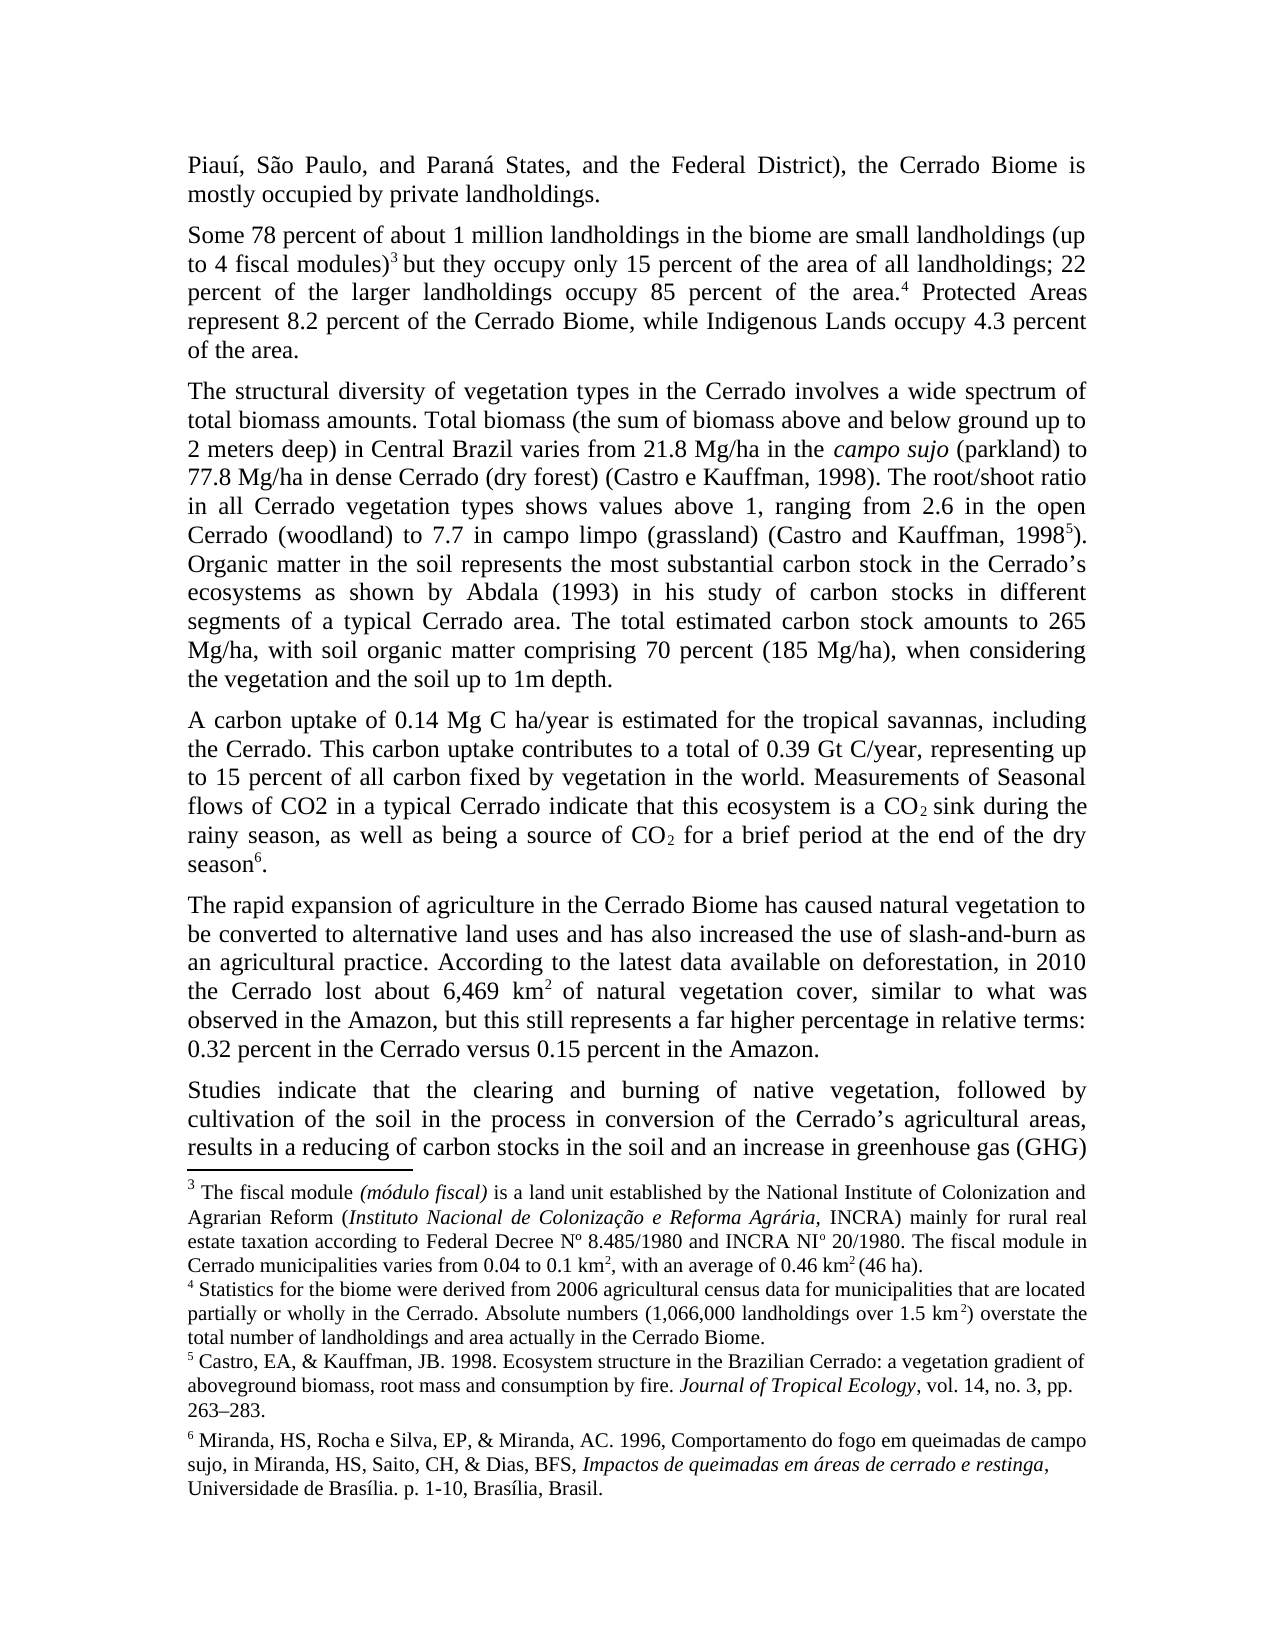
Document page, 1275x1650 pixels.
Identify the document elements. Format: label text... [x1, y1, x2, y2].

text Some 78 percent of about 1 million landholdings in the biome are small landholdings (up to 4 fiscal modules) but they occupy only 15 percent of the area of all landholdings; 22 percent of the larger landholdings occupy 85 percent of the area. Protected Areas represent 8.2 percent of the Cerrado Biome, while Indigenous Lands occupy 4.3 percent of the area. [187, 220, 1087, 364]
text A carbon uptake of 0.14 Mg C ha/year is estimated for the tropical savannas, including the Cerrado. This carbon uptake contributes to a total of 0.39 Gt C/year, representing up to 15 percent of all carbon fixed by vegetation in the world. Measurements of Seasonal flows of CO2 in a typical Cerrado indicate that this ecosystem is a CO2 sink during the rainy season, as well as being a source of CO2 for a brief period at the end of the dry season. [187, 705, 1087, 877]
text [187, 1075, 1087, 1161]
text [187, 150, 1087, 207]
text The structural diversity of vegetation types in the Cerrado involves a wide spectrum of total biomass amounts. Total biomass (the sum of biomass above and below ground up to 2 meters deep) in Central Brazil varies from 21.8 Mg/ha in the campo sujo (parkland) to 77.8 Mg/ha in dense Cerrado (dry forest) (Castro e Kauffman, 1998). The root/shoot ratio in all Cerrado vegetation types shows values above 1, ranging from 2.6 in the open Cerrado (woodland) to 7.7 in campo limpo (grassland) (Castro and Kauffman, 1998). Organic matter in the soil represents the most substantial carbon stock in the Cerrado’s ecosystems as shown by Abdala (1993) in his study of carbon stocks in different segments of a typical Cerrado area. The total estimated carbon stock amounts to 265 Mg/ha, with soil organic matter comprising 70 percent (185 Mg/ha), when considering the vegetation and the soil up to 1m depth. [187, 376, 1087, 692]
text The rapid expansion of agriculture in the Cerrado Biome has caused natural vegetation to be converted to alternative land uses and has also increased the use of slash-and-burn as an agricultural practice. According to the latest data available on deforestation, in 2010 the Cerrado lost about 6,469 km2 of natural vegetation cover, similar to what was observed in the Amazon, but this still represents a far higher percentage in relative terms: 0.32 percent in the Cerrado versus 0.15 percent in the Amazon. [187, 890, 1087, 1062]
